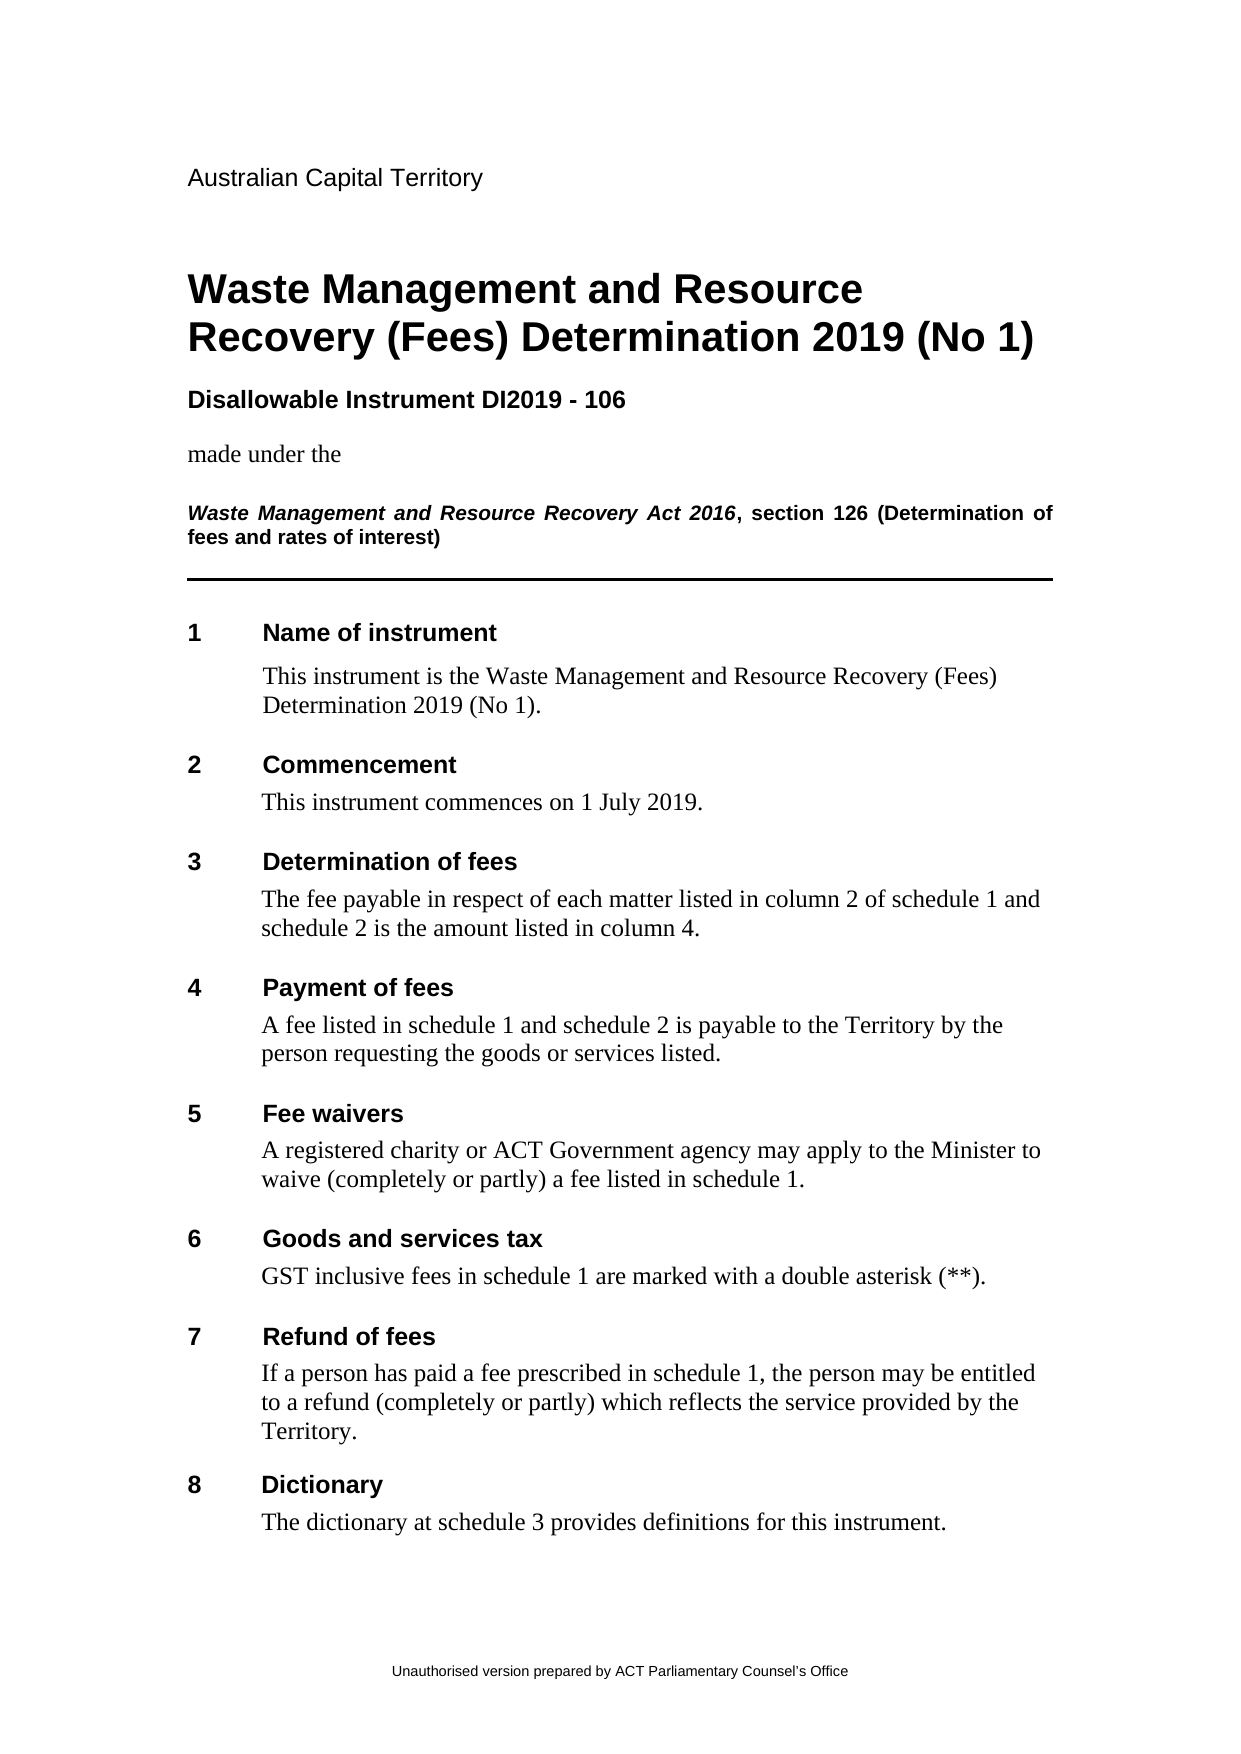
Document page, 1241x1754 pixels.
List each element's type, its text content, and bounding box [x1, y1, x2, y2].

text A registered charity or ACT Government agency may apply to the Minister to waive (completely or partly) a fee listed in schedule 1. [261, 1136, 1053, 1193]
text The dictionary at schedule 3 provides definitions for this instrument. [261, 1507, 1053, 1536]
text 7 Refund of fees [187, 1321, 1058, 1350]
text Australian Capital Territory [187, 162, 1053, 191]
text 2 Commencement [187, 750, 1053, 778]
text Waste Management and Resource Recovery (Fees) Determination 2019 (No 1) [187, 264, 1053, 360]
text 3 Determination of fees [187, 847, 1053, 876]
text This instrument commences on 1 July 2019. [261, 787, 1053, 816]
text 5 Fee waivers [187, 1098, 1053, 1127]
text If a person has paid a fee prescribed in schedule 1, the person may be entitled to a refund (completely or partly) which reflects the service provided by the Territory. [261, 1358, 1058, 1445]
text 1 Name of instrument [187, 618, 1053, 646]
text This instrument is the Waste Management and Resource Recovery (Fees) Determination 2019 (No 1). [262, 661, 1053, 718]
text 8 Dictionary [187, 1470, 1053, 1498]
text made under the [187, 439, 1053, 467]
text GST inclusive fees in schedule 1 are marked with a double asterisk (**). [261, 1261, 1053, 1290]
text 4 Payment of fees [187, 973, 1053, 1001]
text Waste Management and Resource Recovery Act 2016, section 126 (Determination of fees and rates of interest) [187, 501, 1053, 549]
text 6 Goods and services tax [187, 1224, 1053, 1253]
text The fee payable in respect of each matter listed in column 2 of schedule 1 and schedule 2 is the amount listed in column 4. [261, 884, 1053, 941]
text Disallowable Instrument DI2019 - 106 [187, 385, 1053, 414]
text A fee listed in schedule 1 and schedule 2 is payable to the Territory by the person requesting the goods or services listed. [261, 1010, 1053, 1067]
